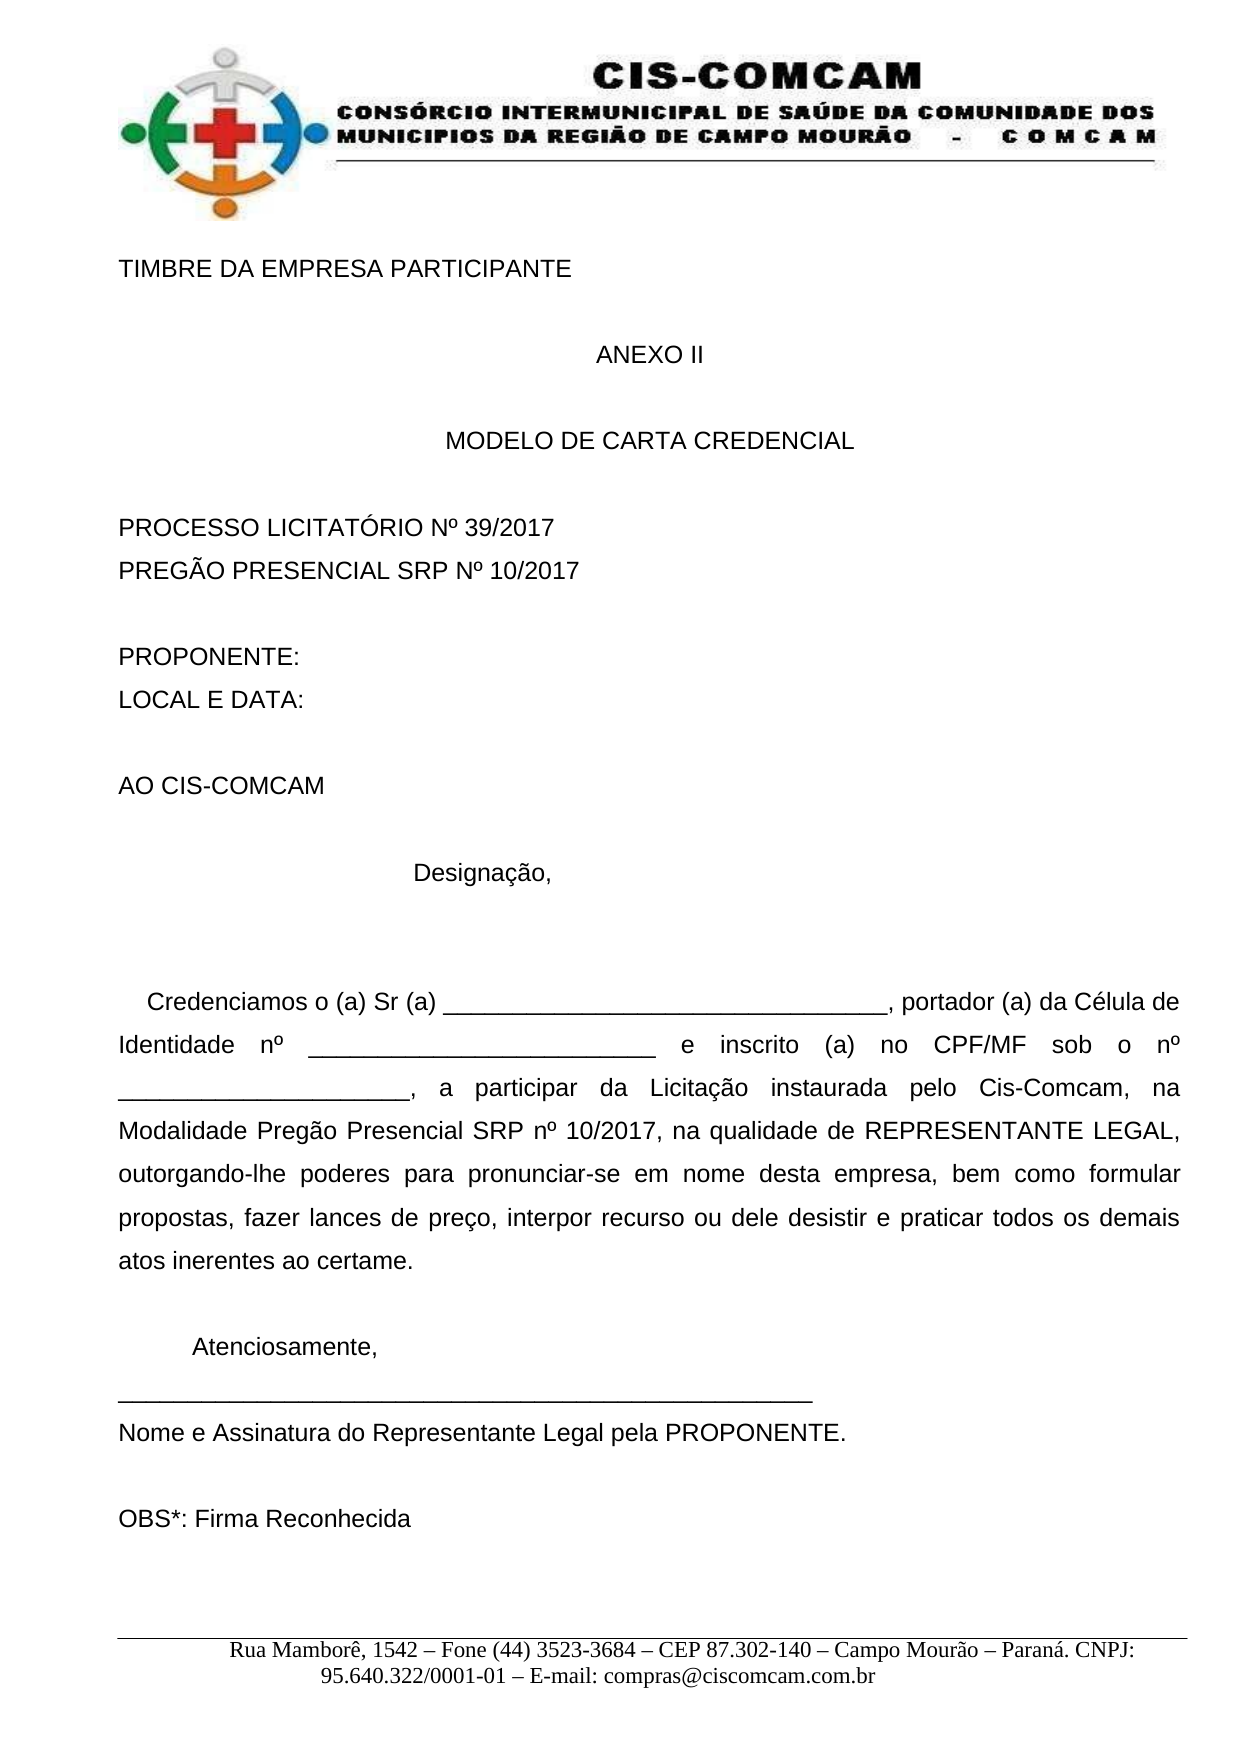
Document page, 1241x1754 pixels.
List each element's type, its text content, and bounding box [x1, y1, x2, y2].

text Designação, [118, 858, 1182, 886]
text OBS*: Firma Reconhecida [118, 1504, 1182, 1533]
text PREGÃO PRESENCIAL SRP Nº 10/2017 [118, 556, 1182, 584]
text AO CIS-COMCAM [118, 771, 1182, 800]
text PROCESSO LICITATÓRIO Nº 39/2017 [118, 513, 1182, 541]
text PROPONENTE: [118, 642, 1182, 671]
text MODELO DE CARTA CREDENCIAL [118, 426, 1182, 455]
text Nome e Assinatura do Representante Legal pela PROPONENTE. [118, 1418, 1182, 1447]
text LOCAL E DATA: [118, 685, 1182, 714]
picture [118, 44, 1168, 221]
text TIMBRE DA EMPRESA PARTICIPANTE [118, 254, 1182, 283]
text Atenciosamente, [118, 1332, 1182, 1361]
text __________________________________________________ [118, 1375, 1182, 1404]
text ANEXO II [118, 340, 1182, 369]
text Credenciamos o (a) Sr (a) ________________________________, portador (a) da Célula de Identidade nº _________________________ e inscrito (a) no CPF/MF sob o nº _____________________, a participar da Licitação instaurada pelo Cis-Comcam, na Modalidade Pregão Presencial SRP nº 10/2017, na qualidade de REPRESENTANTE LEGAL, outorgando-lhe poderes para pronunciar-se em nome desta empresa, bem como formular propostas, fazer lances de preço, interpor recurso ou dele desistir e praticar todos os demais atos inerentes ao certame. [118, 987, 1182, 1274]
